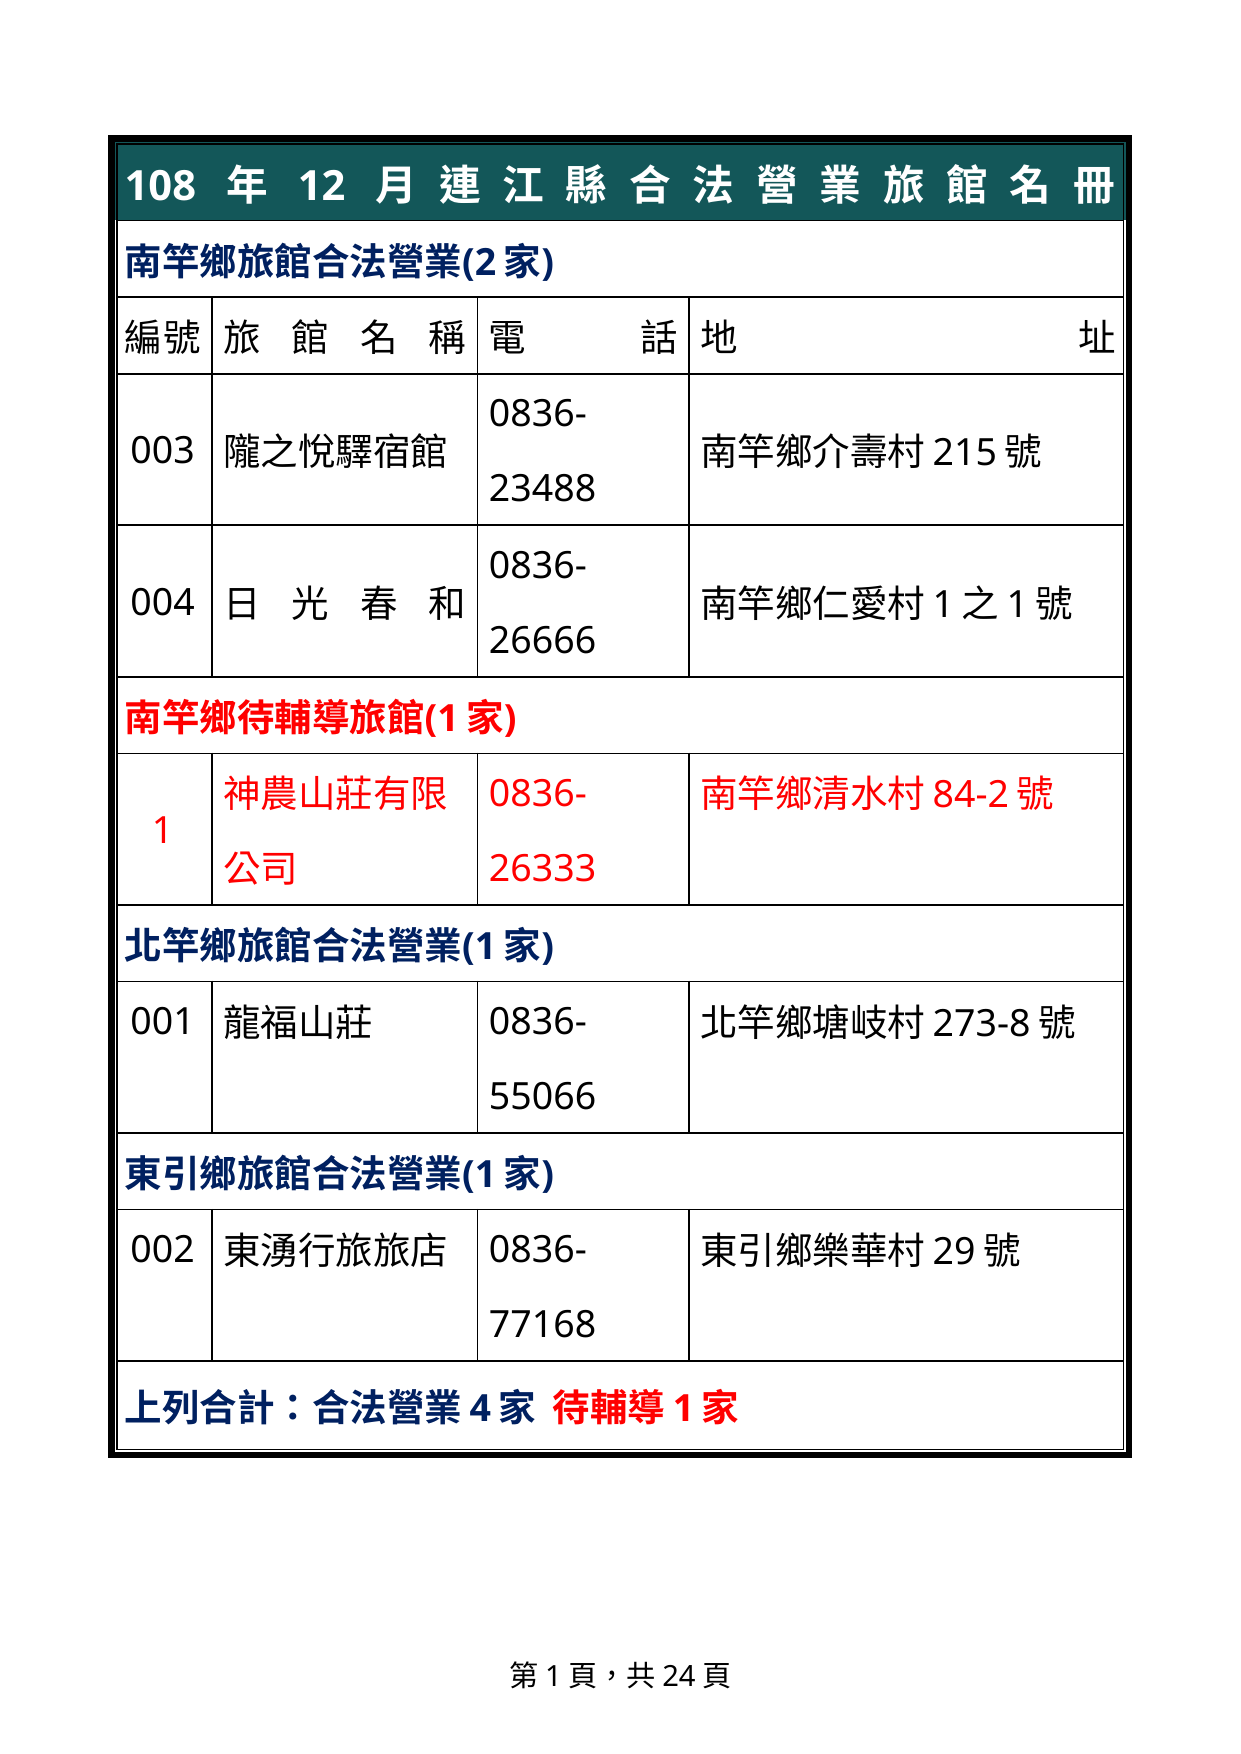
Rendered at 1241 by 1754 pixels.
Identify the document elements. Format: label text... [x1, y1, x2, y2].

table_cell 隴之悅驛宿館 [213, 375, 477, 524]
table_cell 南竿鄉介壽村215號 [690, 375, 1123, 524]
table_cell 龍福山莊 [213, 982, 477, 1132]
table_cell 001 [118, 982, 211, 1132]
table_cell 日光春和 [213, 526, 477, 676]
table_cell 旅館名稱 [213, 298, 477, 373]
table_cell 北竿鄉塘岐村273-8號 [690, 982, 1123, 1132]
table_cell 0836-23488 [478, 375, 688, 524]
table_cell 0836-55066 [478, 982, 688, 1132]
table_cell 004 [118, 526, 211, 676]
table_cell 0836-26333 [478, 754, 688, 904]
table_cell 1 [118, 754, 211, 904]
table_cell 0836-26666 [478, 526, 688, 676]
table_cell 南竿鄉仁愛村1之1號 [690, 526, 1123, 676]
table_cell 東引鄉樂華村29號 [690, 1210, 1123, 1360]
table_cell 電話 [478, 298, 688, 373]
table_cell 上列合計：合法營業4家 待輔導1家 [118, 1362, 1123, 1449]
table_cell 東湧行旅旅店 [213, 1210, 477, 1360]
table_cell 南竿鄉清水村84-2號 [690, 754, 1123, 904]
table_cell 南竿鄉旅館合法營業(2家) [118, 221, 1123, 296]
table_cell 東引鄉旅館合法營業(1家) [118, 1134, 1123, 1209]
table_cell 002 [118, 1210, 211, 1360]
table_cell 地址 [690, 298, 1123, 373]
table_cell 003 [118, 375, 211, 524]
table_cell 南竿鄉待輔導旅館(1家) [118, 678, 1123, 752]
table_header 108年12月連江縣合法營業旅館名冊 [118, 145, 1123, 220]
table_cell 神農山莊有限公司 [213, 754, 477, 904]
table_cell 編號 [118, 298, 211, 373]
table_cell 0836-77168 [478, 1210, 688, 1360]
table_cell 北竿鄉旅館合法營業(1家) [118, 906, 1123, 981]
